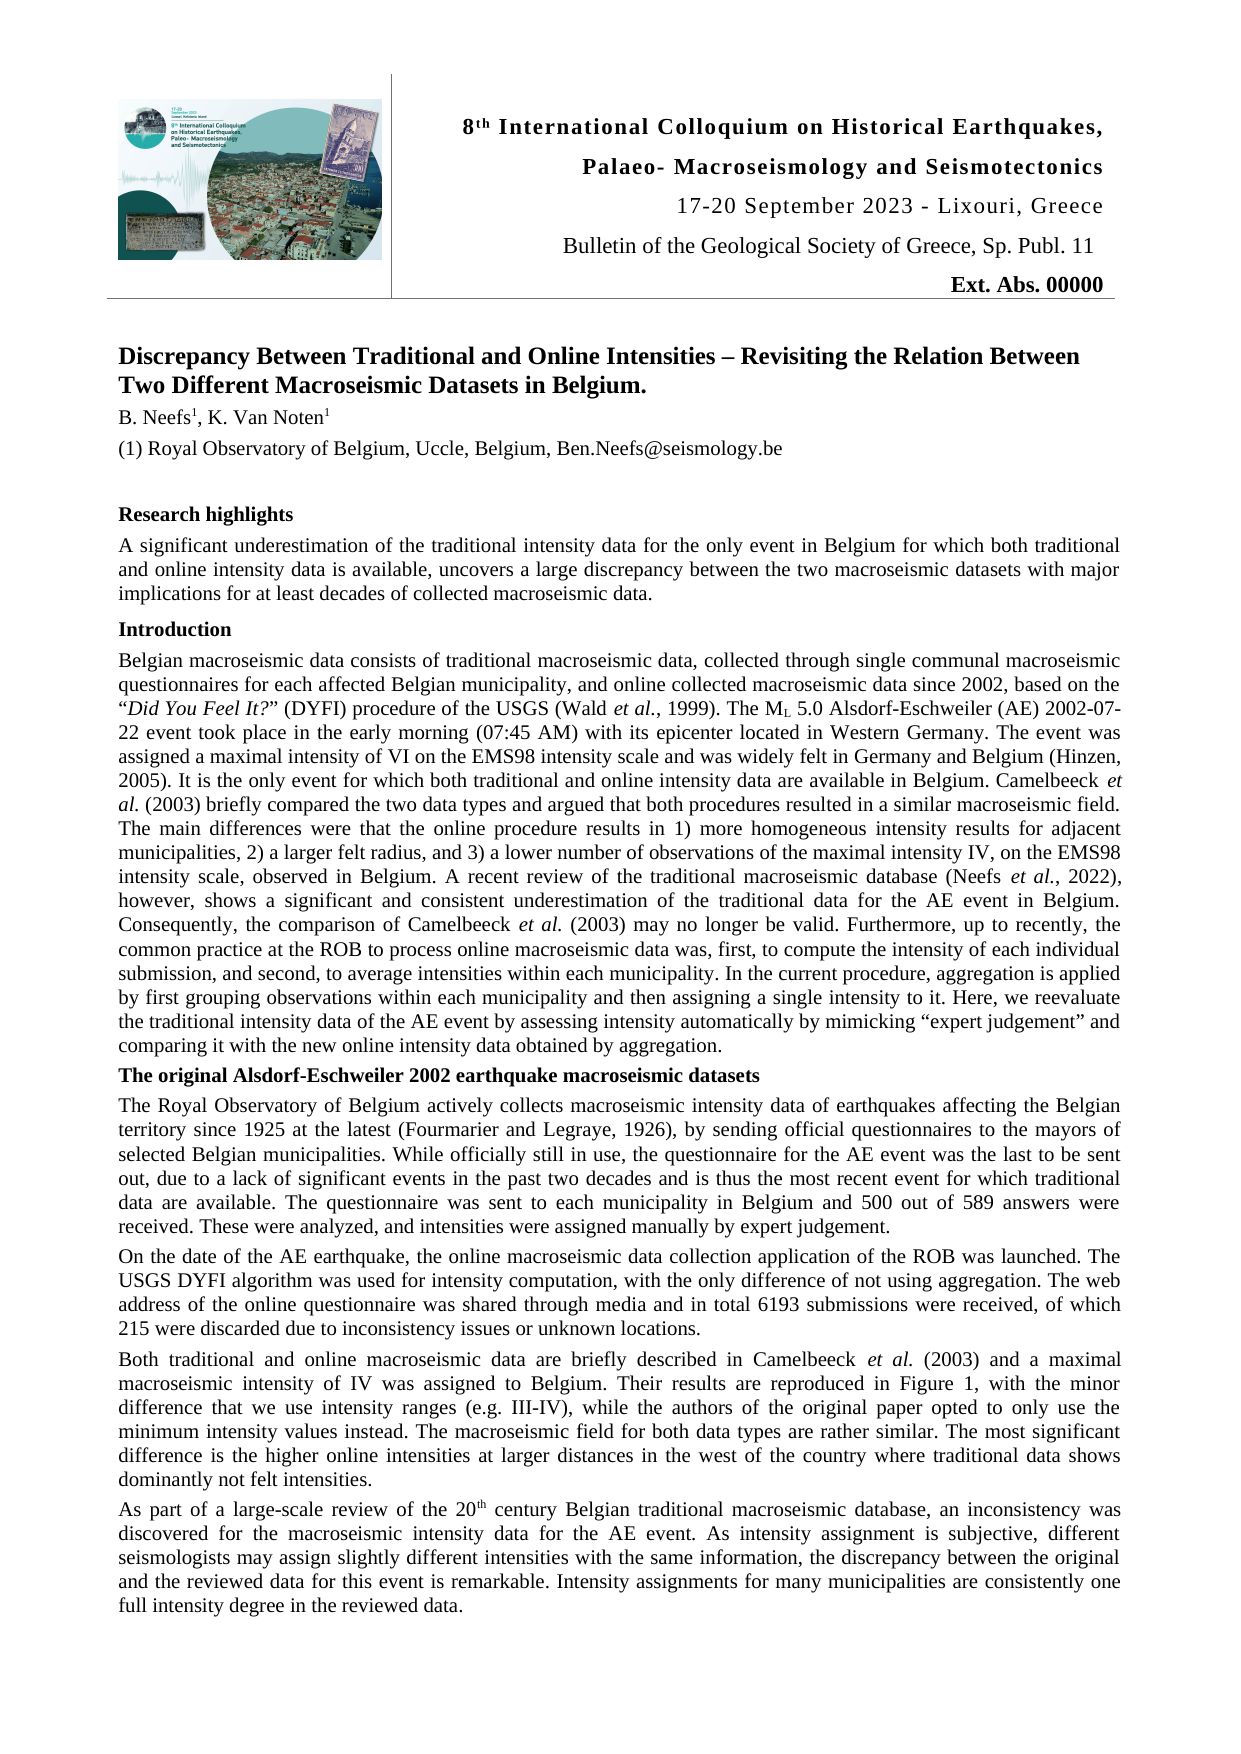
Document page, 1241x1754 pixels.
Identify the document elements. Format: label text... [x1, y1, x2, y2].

title Discrepancy Between Traditional and Online Intensities – Revisiting the Relation Between Two Different Macroseismic Datasets in Belgium. [118, 341, 1122, 399]
text A significant underestimation of the traditional intensity data for the only event in Belgium for which both traditional and online intensity data is available, uncovers a large discrepancy between the two macroseismic datasets with major implications for at least decades of collected macroseismic data. [118, 533, 1122, 605]
picture [118, 99, 382, 260]
text As part of a large-scale review of the 20th century Belgian traditional macroseismic database, an inconsistency was discovered for the macroseismic intensity data for the AE event. As intensity assignment is subjective, different seismologists may assign slightly different intensities with the same information, the discrepancy between the original and the reviewed data for this event is remarkable. Intensity assignments for many municipalities are consistently one full intensity degree in the reviewed data. [118, 1497, 1122, 1617]
text The Royal Observatory of Belgium actively collects macroseismic intensity data of earthquakes affecting the Belgian territory since 1925 at the latest (Fourmarier and Legraye, 1926), by sending official questionnaires to the mayors of selected Belgian municipalities. While officially still in use, the questionnaire for the AE event was the last to be sent out, due to a lack of significant events in the past two decades and is thus the most recent event for which traditional data are available. The questionnaire was sent to each municipality in Belgium and 500 out of 589 answers were received. These were analyzed, and intensities were assigned manually by expert judgement. [118, 1093, 1122, 1238]
text The original Alsdorf-Eschweiler 2002 earthquake macroseismic datasets [118, 1063, 1122, 1087]
text On the date of the AE earthquake, the online macroseismic data collection application of the ROB was launched. The USGS DYFI algorithm was used for intensity computation, with the only difference of not using aggregation. The web address of the online questionnaire was shared through media and in total 6193 submissions were received, of which 215 were discarded due to inconsistency issues or unknown locations. [118, 1244, 1122, 1340]
text Both traditional and online macroseismic data are briefly described in Camelbeeck et al. (2003) and a maximal macroseismic intensity of IV was assigned to Belgium. Their results are reproduced in Figure 1, with the minor difference that we use intensity ranges (e.g. III-IV), while the authors of the original paper opted to only use the minimum intensity values instead. The macroseismic field for both data types are rather similar. The most significant difference is the higher online intensities at larger distances in the west of the country where traditional data shows dominantly not felt intensities. [118, 1346, 1122, 1491]
text B. Neefs1, K. Van Noten1 [118, 405, 1122, 429]
text (1) Royal Observatory of Belgium, Uccle, Belgium, Ben.Neefs@seismology.be [118, 436, 1122, 459]
text Belgian macroseismic data consists of traditional macroseismic data, collected through single communal macroseismic questionnaires for each affected Belgian municipality, and online collected macroseismic data since 2002, based on the “Did You Feel It?” (DYFI) procedure of the USGS (Wald et al., 1999). The ML 5.0 Alsdorf-Eschweiler (AE) 2002-07-22 event took place in the early morning (07:45 AM) with its epicenter located in Western Germany. The event was assigned a maximal intensity of VI on the EMS98 intensity scale and was widely felt in Germany and Belgium (Hinzen, 2005). It is the only event for which both traditional and online intensity data are available in Belgium. Camelbeeck et al. (2003) briefly compared the two data types and argued that both procedures resulted in a similar macroseismic field. The main differences were that the online procedure results in 1) more homogeneous intensity results for adjacent municipalities, 2) a larger felt radius, and 3) a lower number of observations of the maximal intensity IV, on the EMS98 intensity scale, observed in Belgium. A recent review of the traditional macroseismic database (Neefs et al., 2022), however, shows a significant and consistent underestimation of the traditional data for the AE event in Belgium. Consequently, the comparison of Camelbeeck et al. (2003) may no longer be valid. Furthermore, up to recently, the common practice at the ROB to process online macroseismic data was, first, to compute the intensity of each individual submission, and second, to average intensities within each municipality. In the current procedure, aggregation is applied by first grouping observations within each municipality and then assigning a single intensity to it. Here, we reevaluate the traditional intensity data of the AE event by assessing intensity automatically by mimicking “expert judgement” and comparing it with the new online intensity data obtained by aggregation. [118, 648, 1122, 1057]
subtitle Research highlights [118, 502, 1122, 526]
subtitle Introduction [118, 617, 1122, 641]
